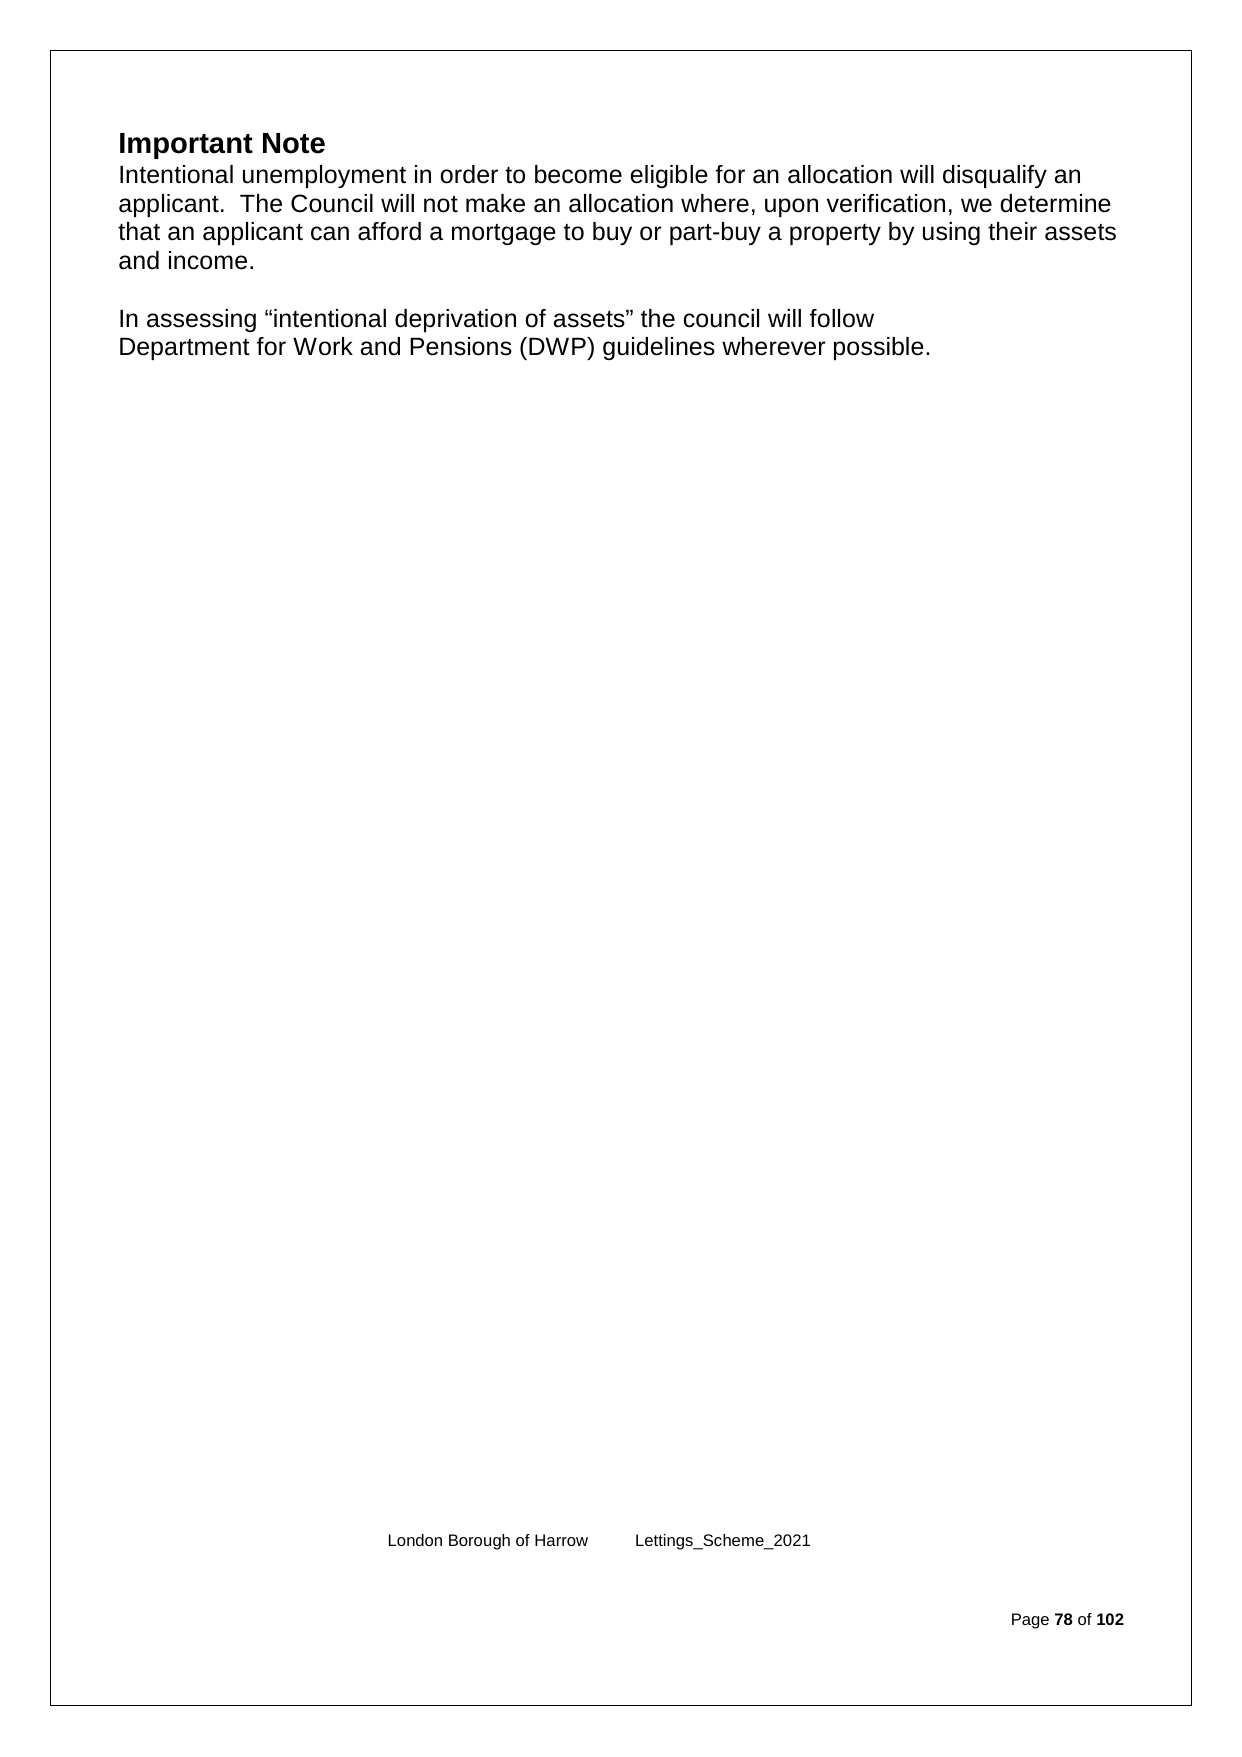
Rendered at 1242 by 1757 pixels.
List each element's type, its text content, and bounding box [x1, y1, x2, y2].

text In assessing “intentional deprivation of assets” the council will follow [118, 304, 1126, 332]
text Intentional unemployment in order to become eligible for an allocation will disqualify an applicant. The Council will not make an allocation where, upon verification, we determine that an applicant can afford a mortgage to buy or part-buy a property by using their assets and income. [118, 160, 1126, 275]
text Important Note [118, 126, 1126, 160]
text Department for Work and Pensions (DWP) guidelines wherever possible. [118, 332, 1126, 361]
